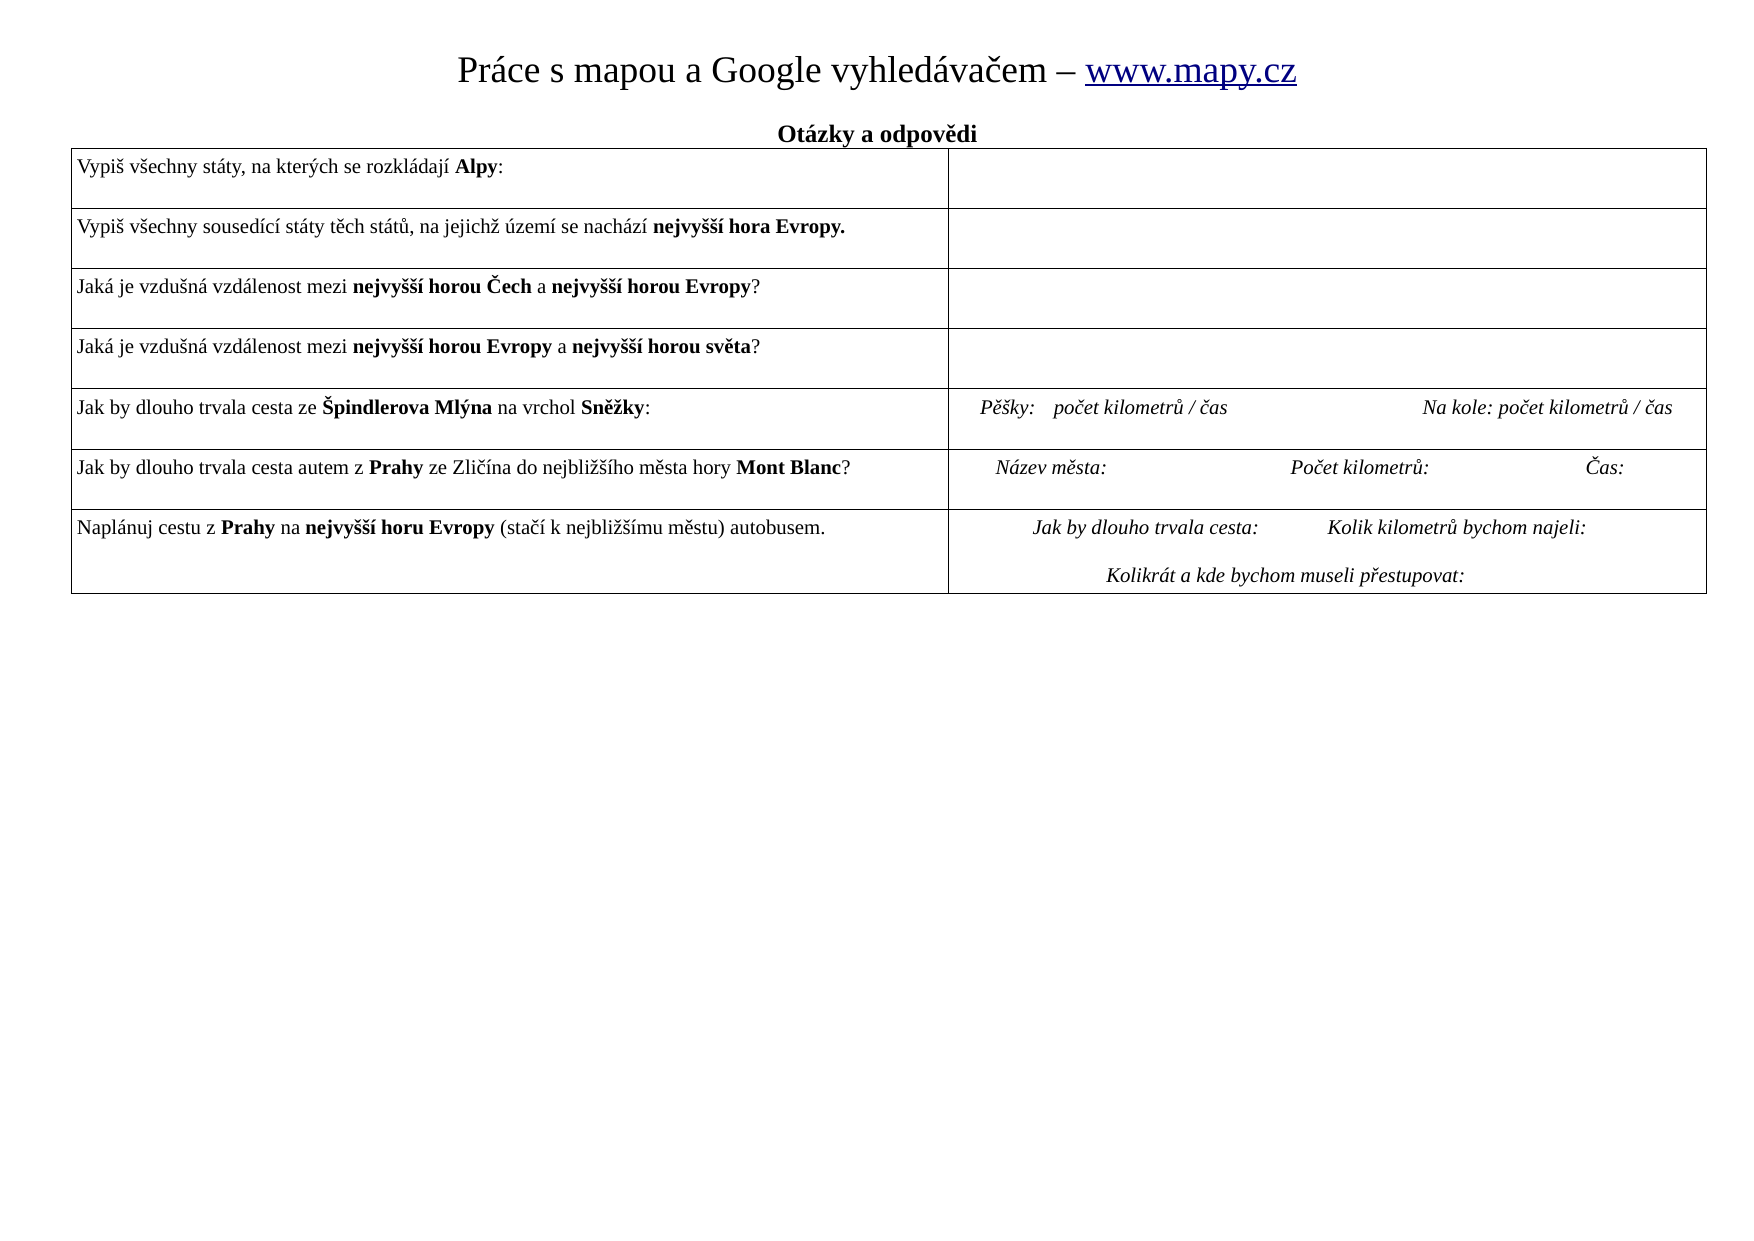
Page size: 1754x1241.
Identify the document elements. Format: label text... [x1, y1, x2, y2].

table_cell [949, 269, 1706, 328]
table_header [949, 149, 1706, 208]
table_cell Jak by dlouho trvala cesta: Kolik kilometrů bychom najeli: Kolikrát a kde bychom museli přestupovat: [949, 510, 1706, 593]
table_header Vypiš všechny státy, na kterých se rozkládají Alpy: [72, 149, 948, 208]
text Otázky a odpovědi [71, 119, 1683, 148]
table_cell Jaká je vzdušná vzdálenost mezi nejvyšší horou Čech a nejvyšší horou Evropy? [72, 269, 948, 328]
table_cell Vypiš všechny sousedící státy těch států, na jejichž území se nachází nejvyšší hora Evropy. [72, 209, 948, 268]
table_cell Jak by dlouho trvala cesta autem z Prahy ze Zličína do nejbližšího města hory Mont Blanc? [72, 450, 948, 508]
table_cell [949, 329, 1706, 388]
table_cell Jaká je vzdušná vzdálenost mezi nejvyšší horou Evropy a nejvyšší horou světa? [72, 329, 948, 388]
text Práce s mapou a Google vyhledávačem – www.mapy.cz [71, 47, 1683, 90]
table_cell Jak by dlouho trvala cesta ze Špindlerova Mlýna na vrchol Sněžky: [72, 389, 948, 448]
table_cell Naplánuj cestu z Prahy na nejvyšší horu Evropy (stačí k nejbližšímu městu) autobusem. [72, 510, 948, 593]
table_cell [949, 209, 1706, 268]
table_cell Pěšky: počet kilometrů / čas Na kole: počet kilometrů / čas [949, 389, 1706, 448]
table_cell Název města: Počet kilometrů: Čas: [949, 450, 1706, 508]
